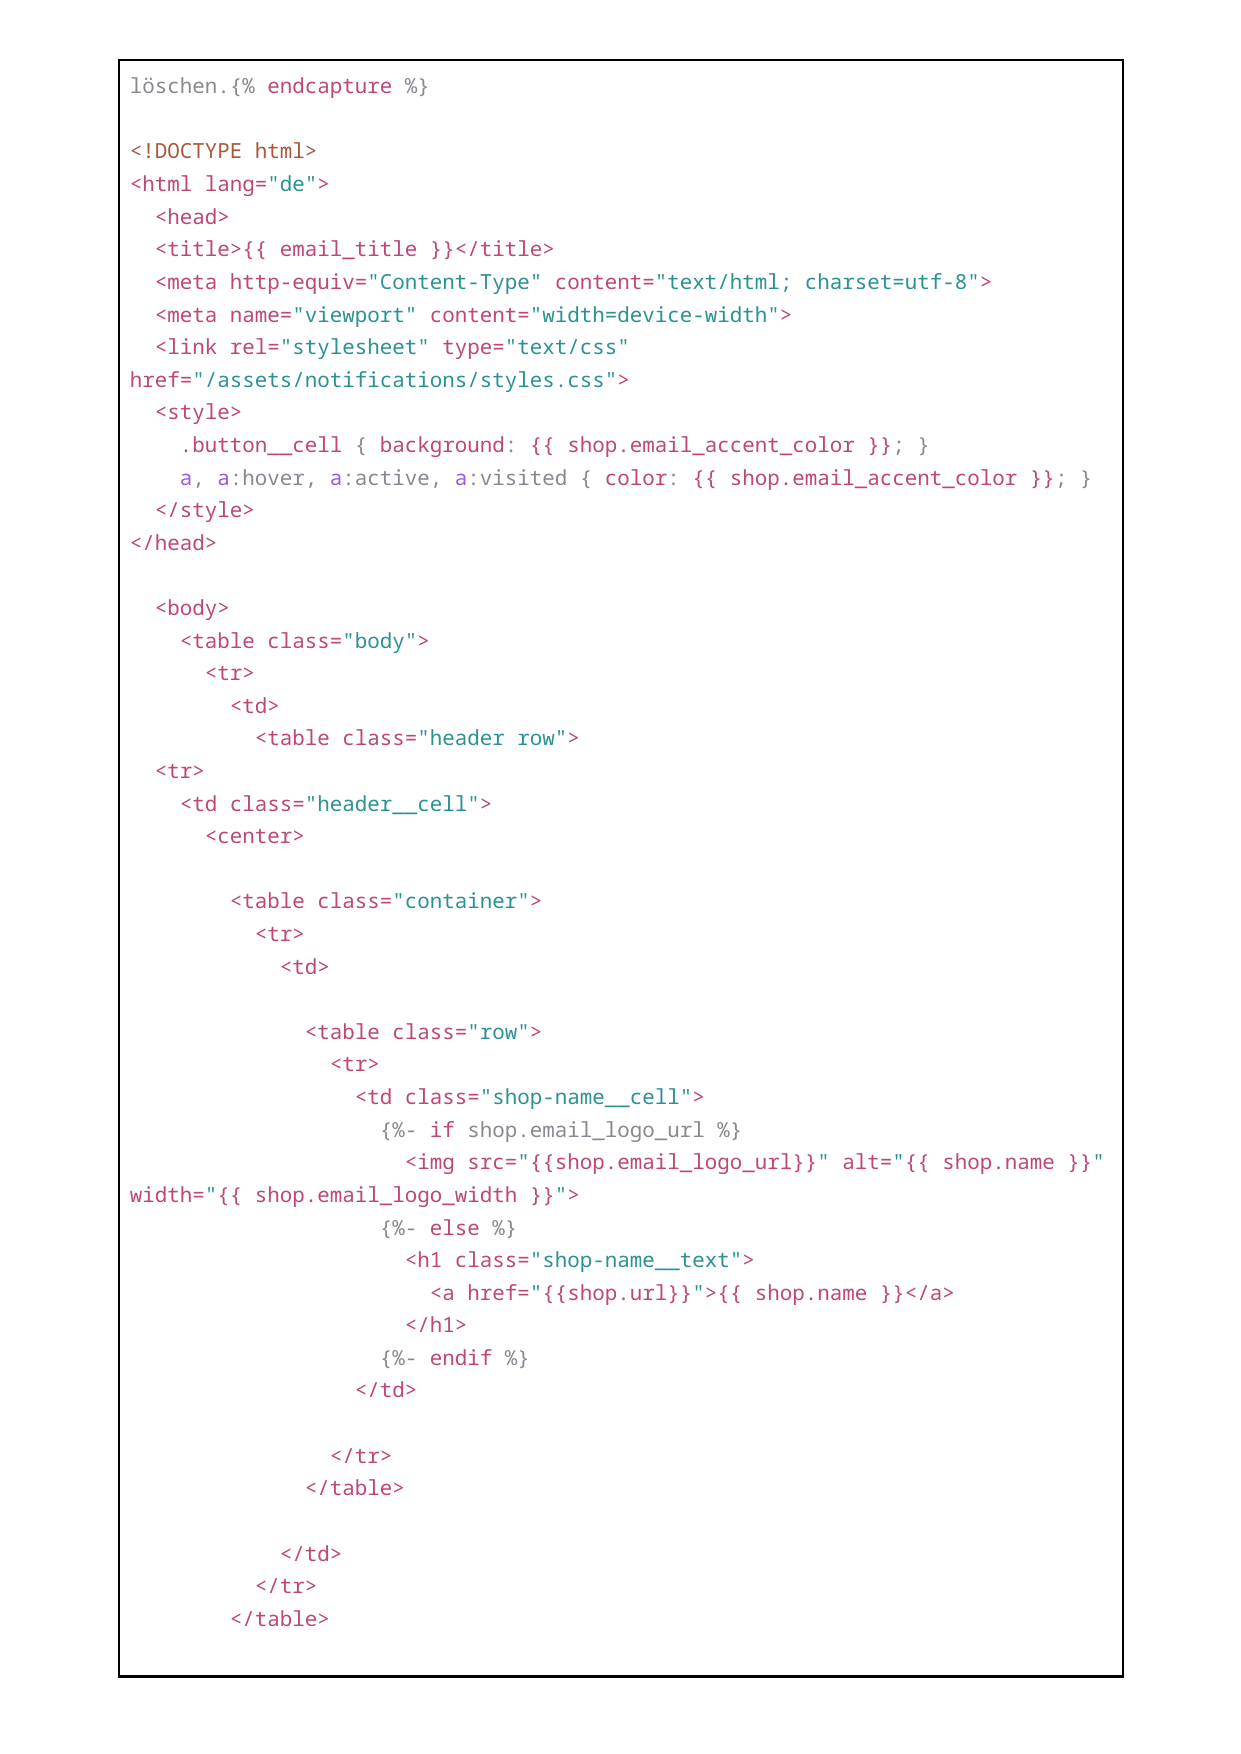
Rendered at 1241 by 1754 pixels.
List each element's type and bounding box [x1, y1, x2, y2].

table_cell [120, 61, 1122, 1675]
